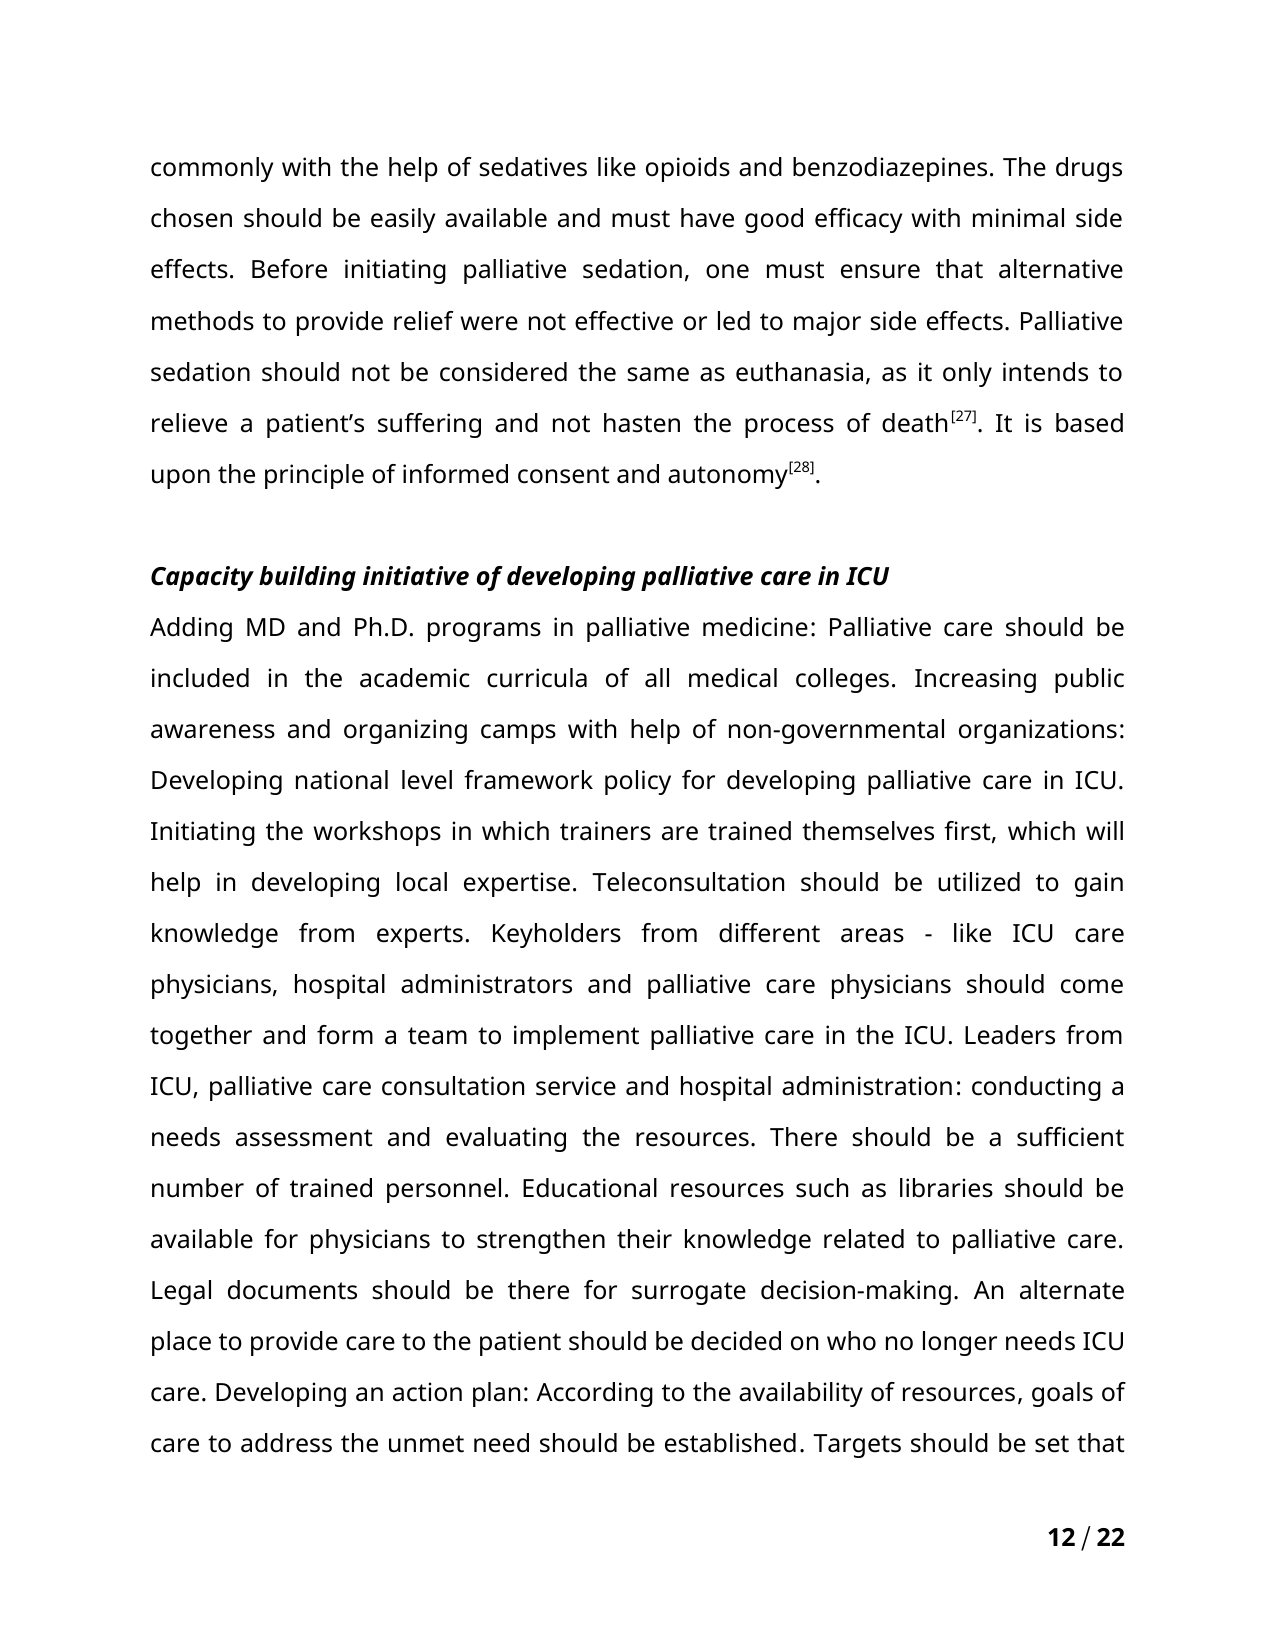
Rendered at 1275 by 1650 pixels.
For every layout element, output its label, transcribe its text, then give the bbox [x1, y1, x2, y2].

text Capacity building initiative of developing palliative care in ICU [150, 558, 1125, 592]
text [150, 150, 1125, 490]
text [150, 609, 1125, 1460]
